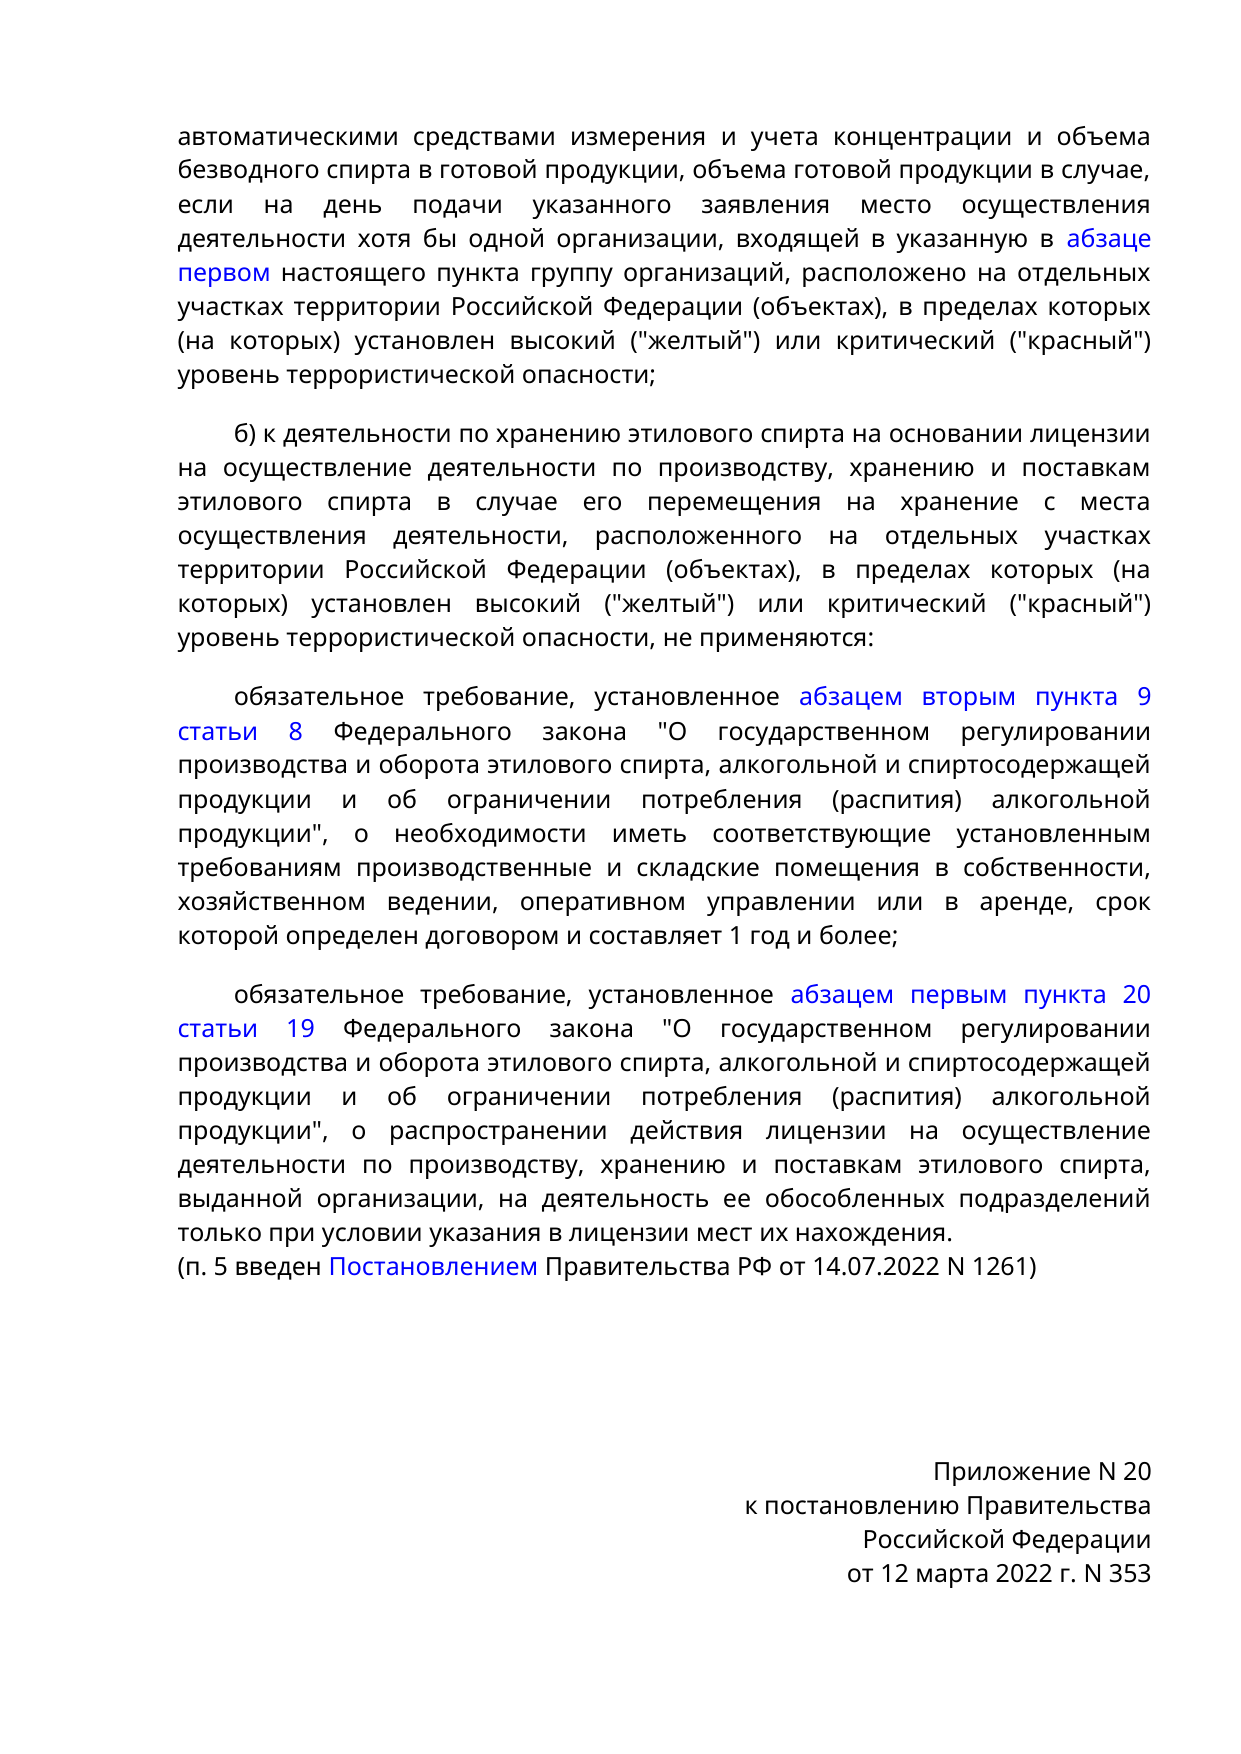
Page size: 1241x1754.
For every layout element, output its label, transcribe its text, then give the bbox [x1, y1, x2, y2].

text обязательное требование, установленное абзацем первым пункта 20 статьи 19 Федерального закона "О государственном регулировании производства и оборота этилового спирта, алкогольной и спиртосодержащей продукции и об ограничении потребления (распития) алкогольной продукции", о распространении действия лицензии на осуществление деятельности по производству, хранению и поставкам этилового спирта, выданной организации, на деятельность ее обособленных подразделений только при условии указания в лицензии мест их нахождения. [177, 977, 1152, 1249]
text б) к деятельности по хранению этилового спирта на основании лицензии на осуществление деятельности по производству, хранению и поставкам этилового спирта в случае его перемещения на хранение с места осуществления деятельности, расположенного на отдельных участках территории Российской Федерации (объектах), в пределах которых (на которых) установлен высокий ("желтый") или критический ("красный") уровень террористической опасности, не применяются: [177, 416, 1152, 654]
text (п. 5 введен Постановлением Правительства РФ от 14.07.2022 N 1261) [177, 1249, 1152, 1283]
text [177, 118, 1152, 391]
text к постановлению Правительства [177, 1487, 1152, 1522]
text Российской Федерации [177, 1522, 1152, 1556]
text Приложение N 20 [177, 1453, 1152, 1487]
text от 12 марта 2022 г. N 353 [177, 1556, 1152, 1590]
text обязательное требование, установленное абзацем вторым пункта 9 статьи 8 Федерального закона "О государственном регулировании производства и оборота этилового спирта, алкогольной и спиртосодержащей продукции и об ограничении потребления (распития) алкогольной продукции", о необходимости иметь соответствующие установленным требованиям производственные и складские помещения в собственности, хозяйственном ведении, оперативном управлении или в аренде, срок которой определен договором и составляет 1 год и более; [177, 679, 1152, 952]
